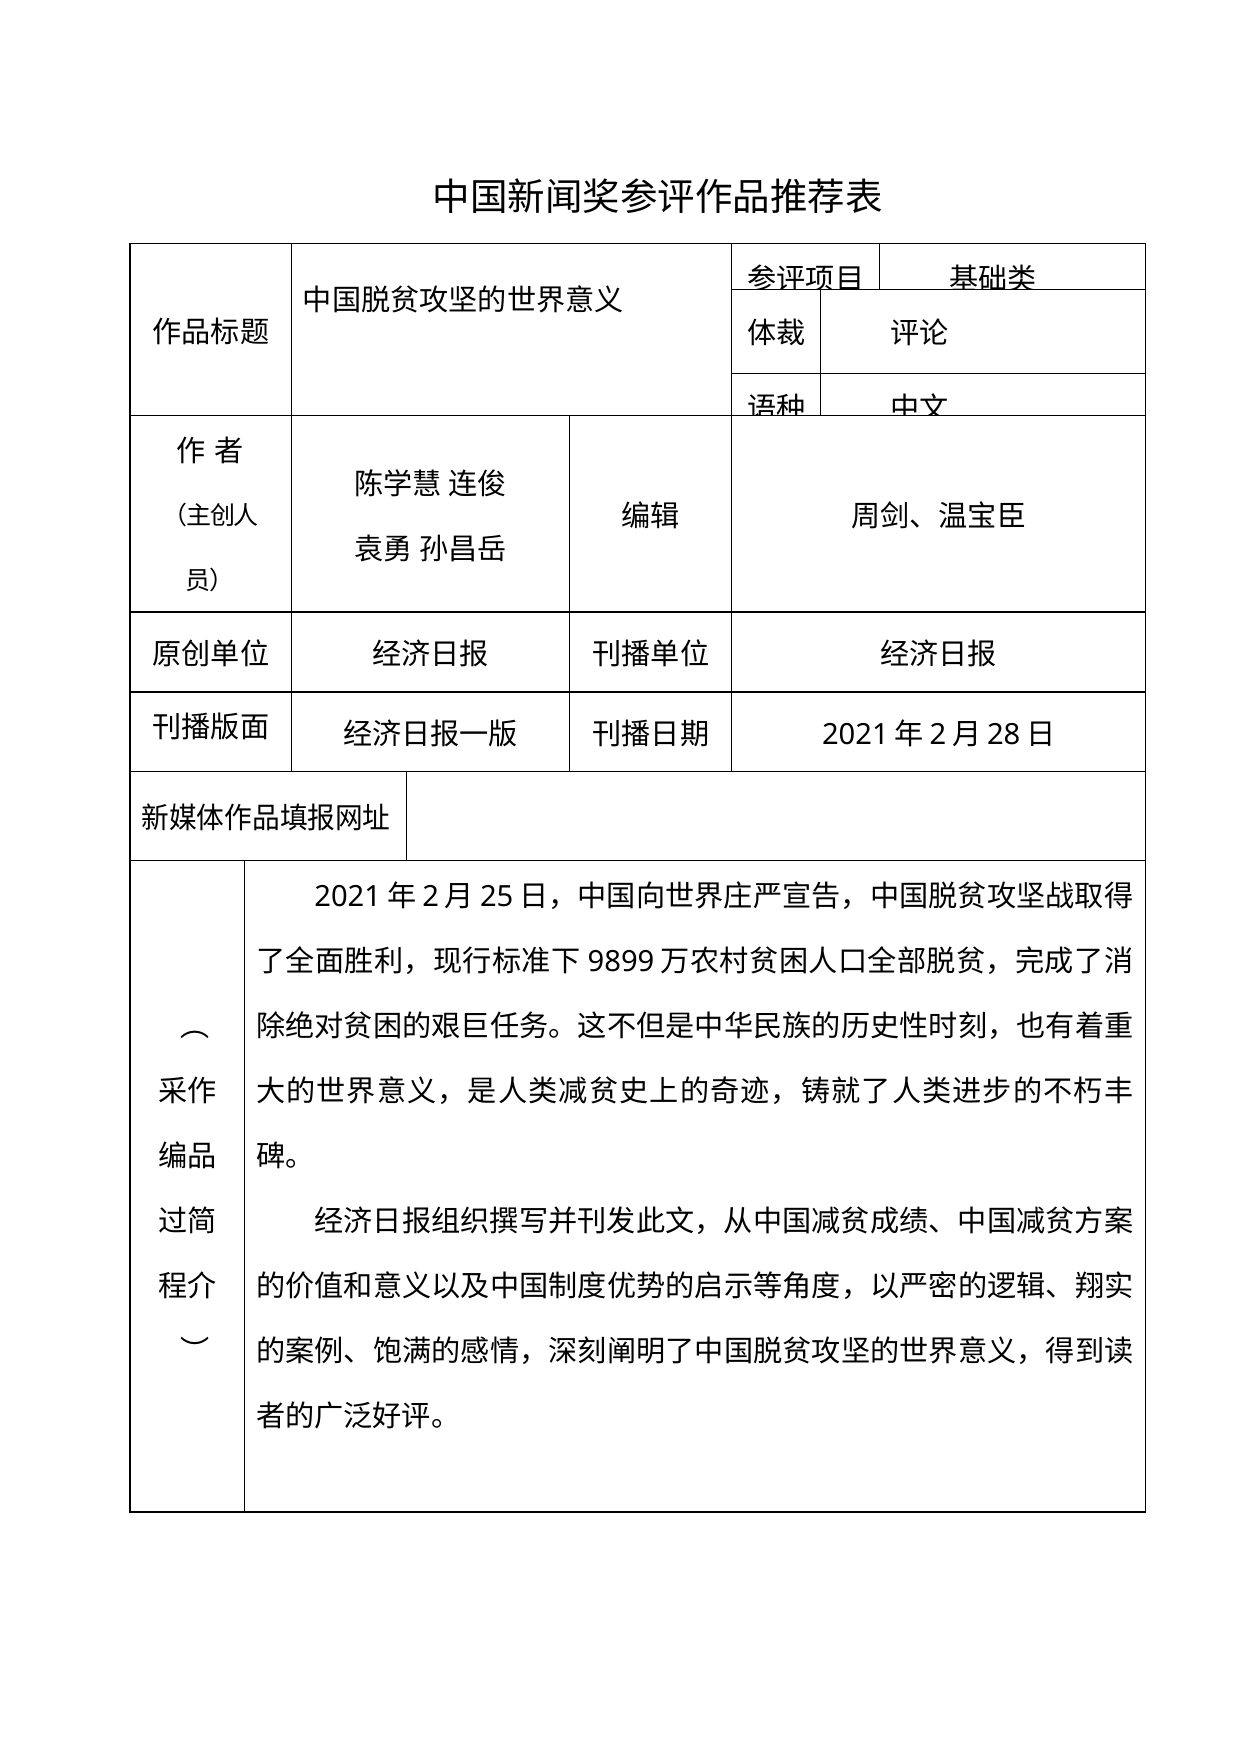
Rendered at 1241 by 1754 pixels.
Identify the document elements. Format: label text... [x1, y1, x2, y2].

table_cell 经济日报 [732, 613, 1145, 691]
table_cell 评论 [821, 290, 1145, 372]
table_cell 新媒体作品填报网址 [131, 772, 406, 860]
table_cell 2021年2月25日，中国向世界庄严宣告，中国脱贫攻坚战取得了全面胜利，现行标准下9899万农村贫困人口全部脱贫，完成了消除绝对贫困的艰巨任务。这不但是中华民族的历史性时刻，也有着重大的世界意义，是人类减贫史上的奇迹，铸就了人类进步的不朽丰碑。 经济日报组织撰写并刊发此文，从中国减贫成绩、中国减贫方案的价值和意义以及中国制度优势的启示等角度，以严密的逻辑、翔实的案例、饱满的感情，深刻阐明了中国脱贫攻坚的世界意义，得到读者的广泛好评。 [245, 861, 1145, 1511]
table_cell 原创单位 [131, 613, 291, 691]
table_cell 刊播版面(名称和版次) [131, 693, 291, 771]
table_cell 中文 [821, 374, 1145, 415]
table_cell 编辑 [570, 416, 731, 611]
table_cell ︵ 采作 编品 过简 程介 ︶ [131, 861, 244, 1511]
table_cell [407, 772, 1145, 860]
table_cell 经济日报 [292, 613, 569, 691]
table_cell 刊播单位 [570, 613, 731, 691]
table_cell 周剑、温宝臣 [732, 416, 1145, 611]
table_header 中国脱贫攻坚的世界意义 [292, 244, 731, 415]
table_cell 刊播日期 [570, 693, 731, 771]
table_cell 经济日报一版 [292, 693, 569, 771]
table_cell 陈学慧 连俊 袁勇 孙昌岳 [292, 416, 569, 611]
table_cell 2021年2月28日 [732, 693, 1145, 771]
table_header 作品标题 [131, 244, 291, 415]
table_cell 语种 [732, 374, 820, 415]
text 中国新闻奖参评作品推荐表 [130, 162, 1110, 227]
table_header 参评项目 [732, 244, 879, 288]
table_cell 作 者 （主创人员） [131, 416, 291, 611]
table_header 基础类 [880, 244, 1145, 288]
table_cell 体裁 [732, 290, 820, 372]
